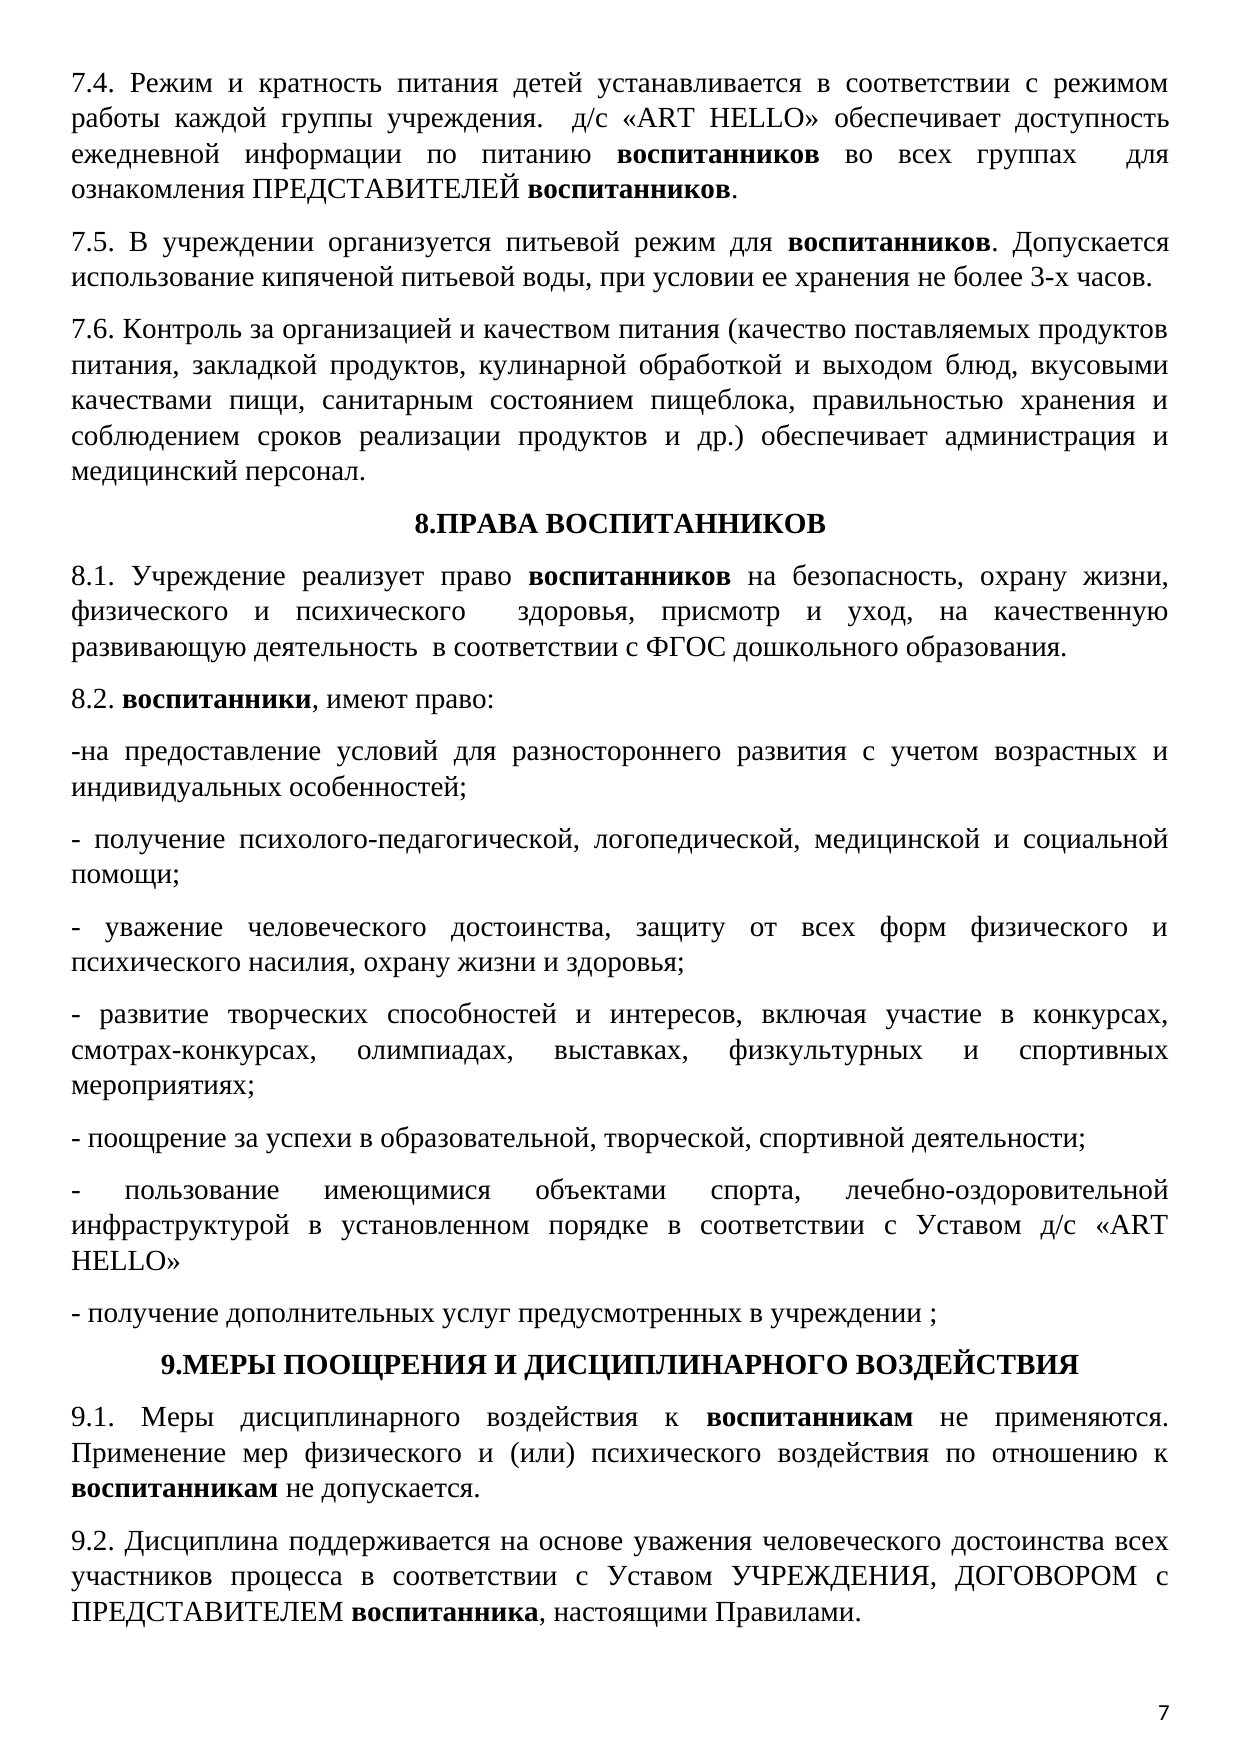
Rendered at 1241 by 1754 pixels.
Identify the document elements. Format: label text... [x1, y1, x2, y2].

text 8.1. Учреждение реализует право воспитанников на безопасность, охрану жизни, физического и психического здоровья, присмотр и уход, на качественную развивающую деятельность в соответствии с ФГОС дошкольного образования. [71, 558, 1169, 662]
text - поощрение за успехи в образовательной, творческой, спортивной деятельности; [71, 1120, 1169, 1153]
text 7.6. Контроль за организацией и качеством питания (качество поставляемых продуктов питания, закладкой продуктов, кулинарной обработкой и выходом блюд, вкусовыми качествами пищи, санитарным состоянием пищеблока, правильностью хранения и соблюдением сроков реализации продуктов и др.) обеспечивает администрация и медицинский персонал. [71, 311, 1169, 487]
text - получение дополнительных услуг предусмотренных в учреждении ; [71, 1295, 1169, 1329]
text 9.МЕРЫ ПООЩРЕНИЯ И ДИСЦИПЛИНАРНОГО ВОЗДЕЙСТВИЯ [71, 1347, 1169, 1381]
text 7.4. Режим и кратность питания детей устанавливается в соответствии с режимом работы каждой группы учреждения. д/с «ART HELLO» обеспечивает доступность ежедневной информации по питанию воспитанников во всех группах для ознакомления ПРЕДСТАВИТЕЛЕЙ воспитанников. [71, 65, 1169, 205]
text 9.2. Дисциплина поддерживается на основе уважения человеческого достоинства всех участников процесса в соответствии с Уставом УЧРЕЖДЕНИЯ, ДОГОВОРОМ с ПРЕДСТАВИТЕЛЕМ воспитанника, настоящими Правилами. [71, 1523, 1169, 1627]
text - получение психолого-педагогической, логопедической, медицинской и социальной помощи; [71, 821, 1169, 890]
text - пользование имеющимися объектами спорта, лечебно-оздоровительной инфраструктурой в установленном порядке в соответствии с Уставом д/с «ART HELLO» [71, 1172, 1169, 1276]
text 7.5. В учреждении организуется питьевой режим для воспитанников. Допускается использование кипяченой питьевой воды, при условии ее хранения не более 3-х часов. [71, 224, 1169, 293]
text 8.2. воспитанники, имеют право: [71, 681, 1169, 715]
text 9.1. Меры дисциплинарного воздействия к воспитанникам не применяются. Применение мер физического и (или) психического воздействия по отношению к воспитанникам не допускается. [71, 1399, 1169, 1504]
text - развитие творческих способностей и интересов, включая участие в конкурсах, смотрах-конкурсах, олимпиадах, выставках, физкультурных и спортивных мероприятиях; [71, 996, 1169, 1101]
text 8.ПРАВА воспитанников [71, 506, 1169, 539]
text -на предоставление условий для разностороннего развития с учетом возрастных и индивидуальных особенностей; [71, 733, 1169, 802]
text - уважение человеческого достоинства, защиту от всех форм физического и психического насилия, охрану жизни и здоровья; [71, 909, 1169, 978]
